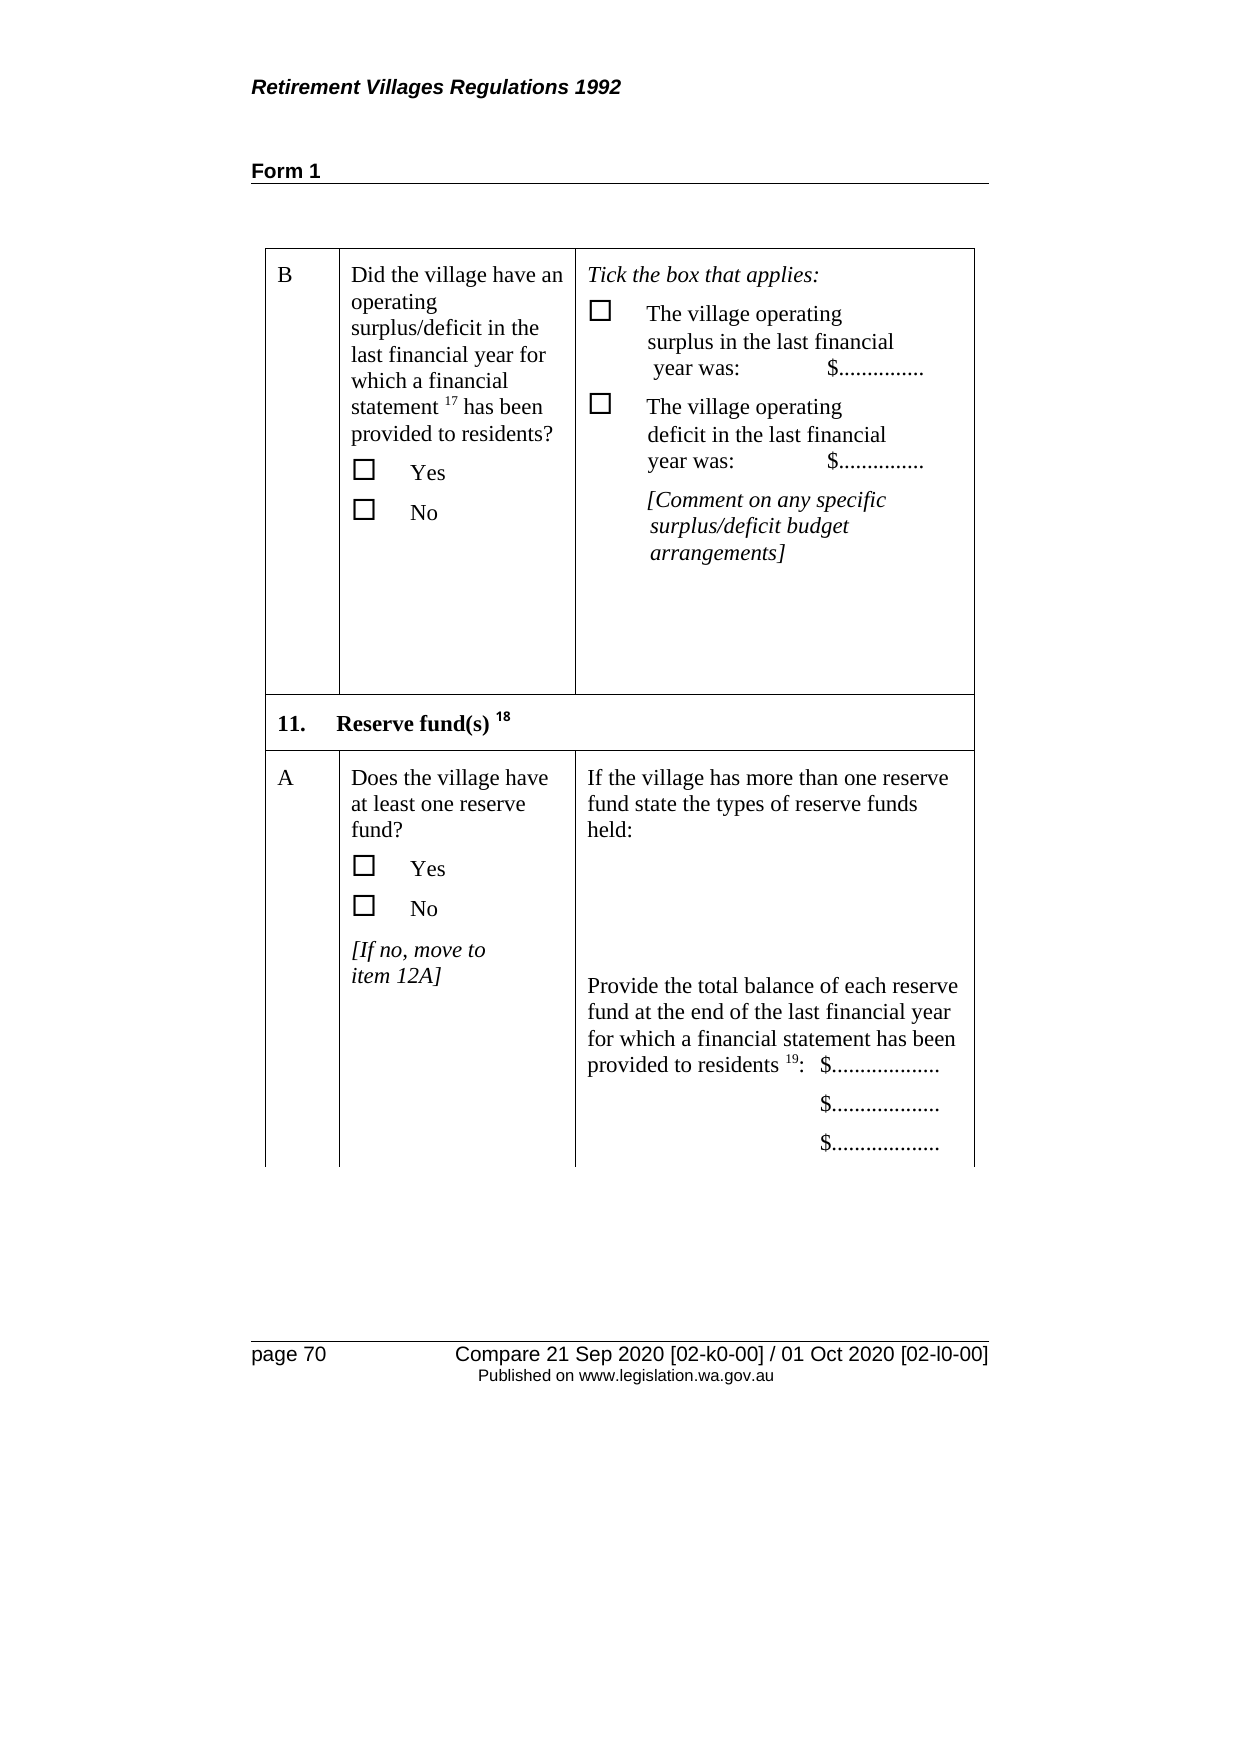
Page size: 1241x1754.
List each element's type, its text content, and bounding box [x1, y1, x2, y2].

table_cell If the village has more than one reserve fund state the types of reserve funds held: Provide the total balance of each reserve fund at the end of the last financial year for which a financial statement has been provided to residents 19: $................... $................... $................... [576, 751, 974, 1167]
table_cell Tick the box that applies: The village operating surplus in the last financial year was: $............... The village operating deficit in the last financial year was: $............... [Comment on any specific surplus/deficit budget arrangements] [576, 249, 974, 694]
table_cell Does the village have at least one reserve fund? Yes No [If no, move to item 12A] [340, 751, 575, 1167]
table_cell A [266, 751, 339, 1167]
table_cell 11. Reserve fund(s) 18 [266, 695, 974, 750]
table_cell Did the village have an operating surplus/deficit in the last financial year for which a financial statement 17 has been provided to residents? Yes No [340, 249, 575, 694]
table_cell B [266, 249, 339, 694]
